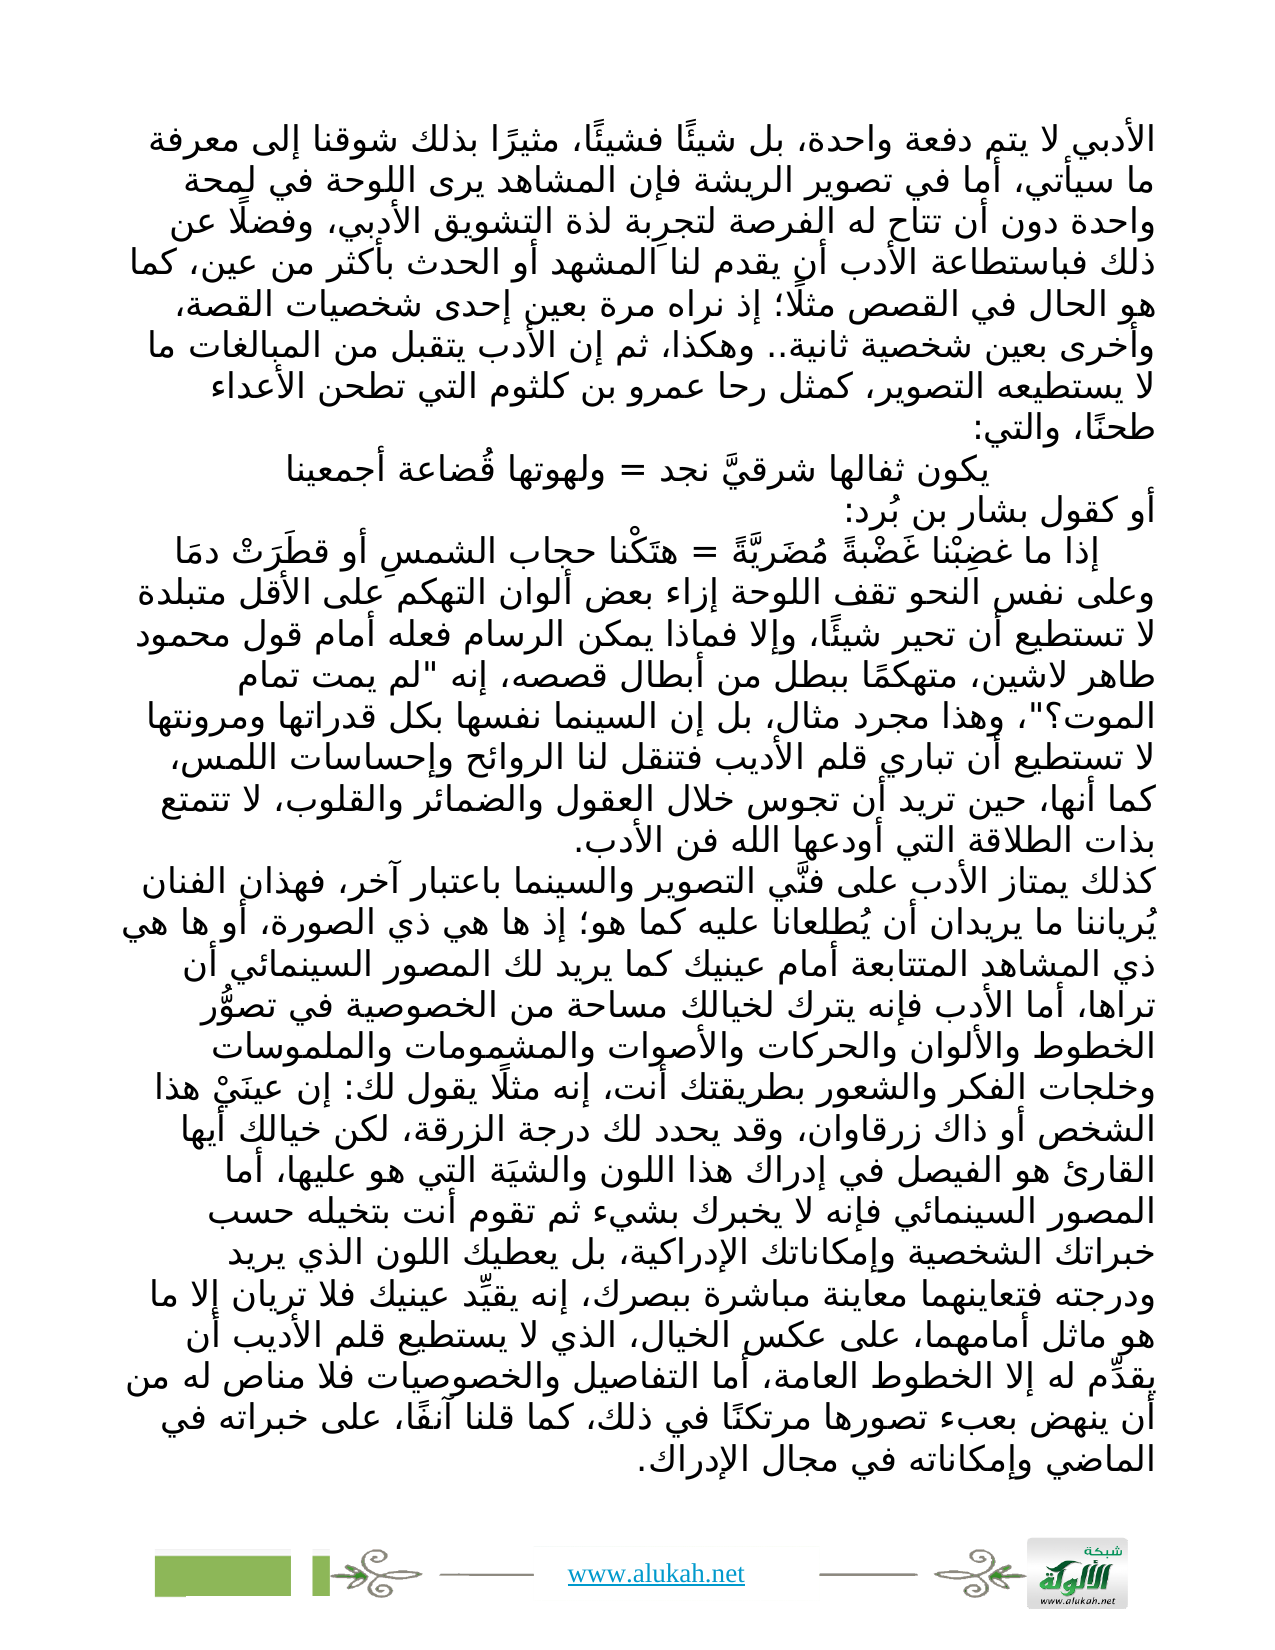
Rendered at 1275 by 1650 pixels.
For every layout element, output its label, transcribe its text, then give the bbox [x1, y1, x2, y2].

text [118, 118, 1157, 448]
picture [153, 1534, 1129, 1616]
text إذا ما غضِبْنا غَضْبةً مُضَريَّةً = هتَكْنا حجاب الشمسِ أو قطَرَتْ دمَا [118, 531, 1157, 572]
text يكون ثفالها شرقيَّ نجد = ولهوتها قُضاعة أجمعينا [118, 448, 1157, 489]
text أو كقول بشار بن بُرد: [118, 489, 1157, 531]
text وعلى نفس النحو تقف اللوحة إزاء بعض ألوان التهكم على الأقل متبلدة لا تستطيع أن تحير شيئًا، وإلا فماذا يمكن الرسام فعله أمام قول محمود طاهر لاشين، متهكمًا ببطل من أبطال قصصه، إنه "لم يمت تمام الموت؟"، وهذا مجرد مثال، بل إن السينما نفسها بكل قدراتها ومرونتها لا تستطيع أن تباري قلم الأديب فتنقل لنا الروائح وإحساسات اللمس، كما أنها، حين تريد أن تجوس خلال العقول والضمائر والقلوب، لا تتمتع بذات الطلاقة التي أودعها الله فن الأدب. [118, 572, 1157, 861]
text كذلك يمتاز الأدب على فنَّي التصوير والسينما باعتبار آخر، فهذان الفنان يُرياننا ما يريدان أن يُطلعانا عليه كما هو؛ إذ ها هي ذي الصورة، أو ها هي ذي المشاهد المتتابعة أمام عينيك كما يريد لك المصور السينمائي أن تراها، أما الأدب فإنه يترك لخيالك مساحة من الخصوصية في تصوُّر الخطوط والألوان والحركات والأصوات والمشمومات والملموسات وخلجات الفكر والشعور بطريقتك أنت، إنه مثلًا يقول لك: إن عينَيْ هذا الشخص أو ذاك زرقاوان، وقد يحدد لك درجة الزرقة، لكن خيالك أيها القارئ هو الفيصل في إدراك هذا اللون والشيَة التي هو عليها، أما المصور السينمائي فإنه لا يخبرك بشيء ثم تقوم أنت بتخيله حسب خبراتك الشخصية وإمكاناتك الإدراكية، بل يعطيك اللون الذي يريد ودرجته فتعاينهما معاينة مباشرة ببصرك، إنه يقيِّد عينيك فلا تريان إلا ما هو ماثل أمامهما، على عكس الخيال، الذي لا يستطيع قلم الأديب أن يقدِّم له إلا الخطوط العامة، أما التفاصيل والخصوصيات فلا مناص له من أن ينهض بعبء تصورها مرتكنًا في ذلك، كما قلنا آنفًا، على خبراته في الماضي وإمكاناته في مجال الإدراك. [118, 861, 1157, 1479]
